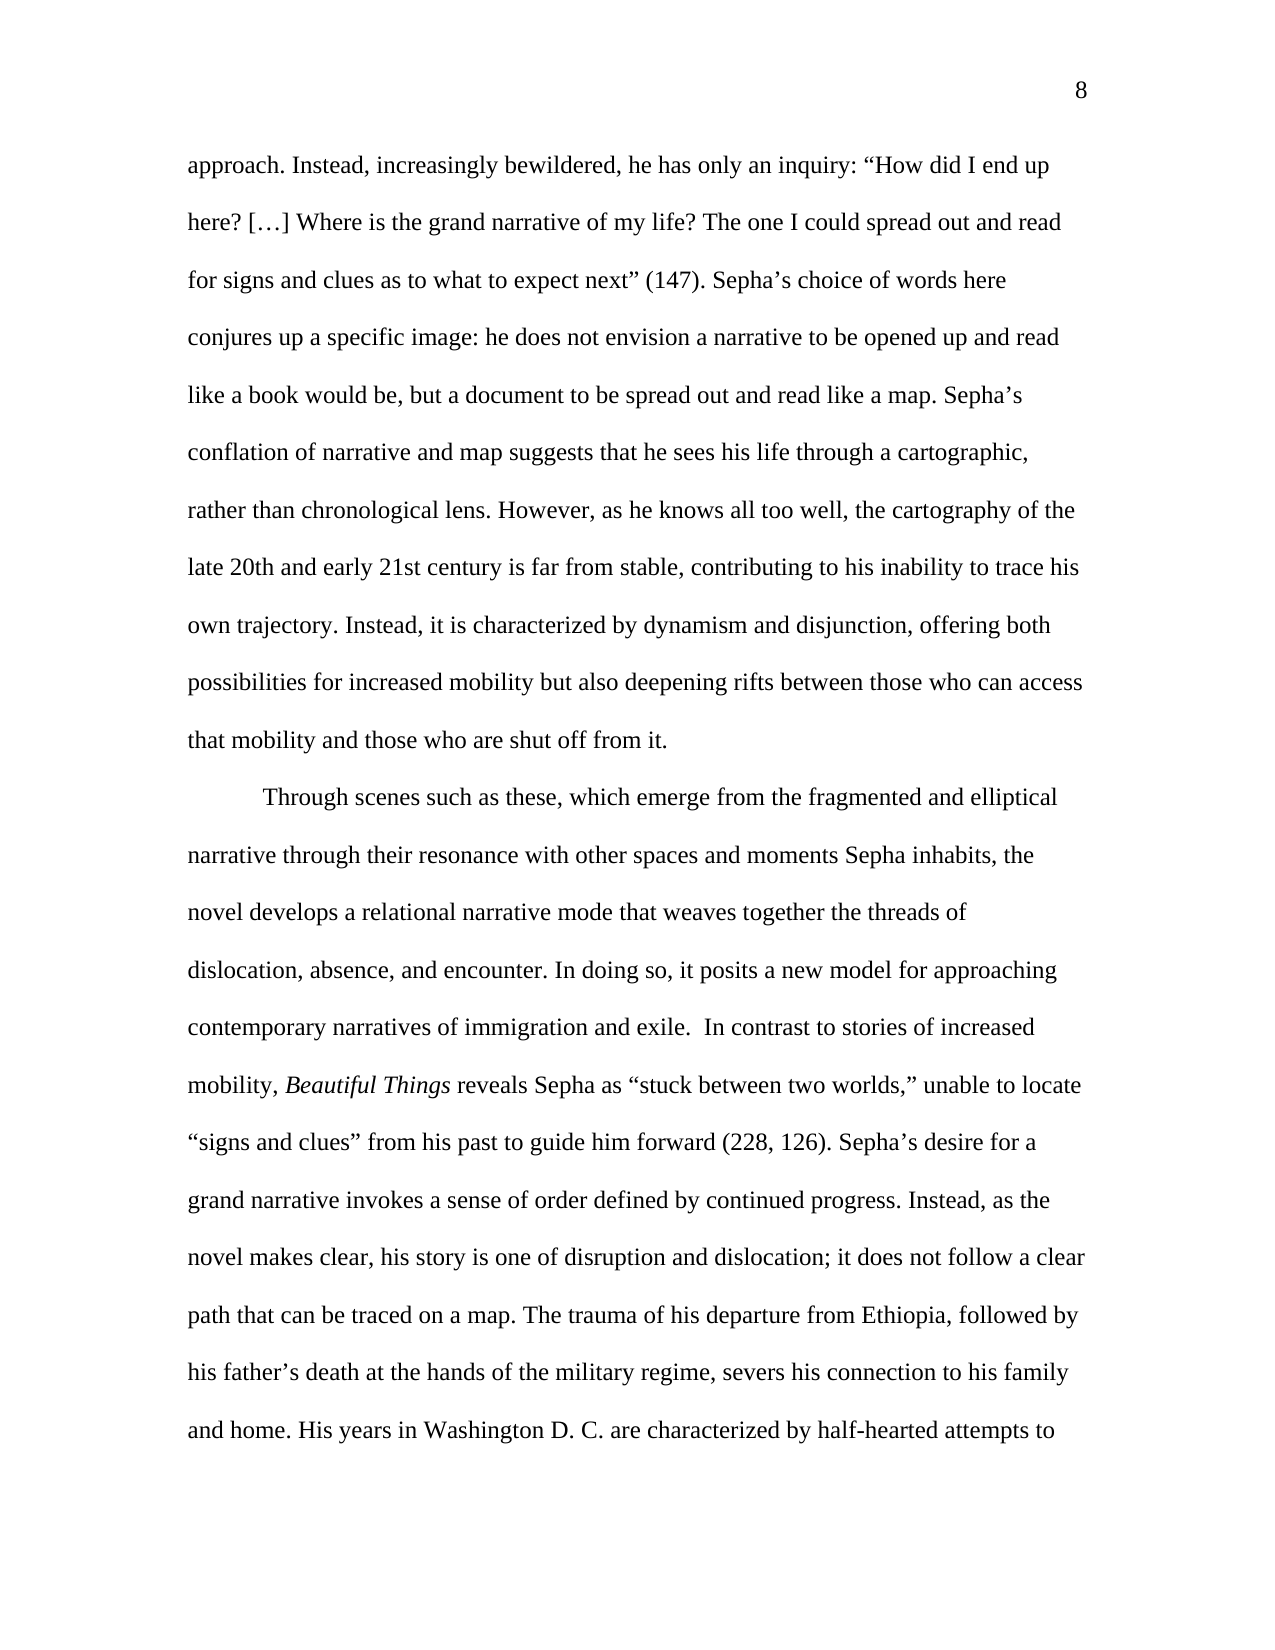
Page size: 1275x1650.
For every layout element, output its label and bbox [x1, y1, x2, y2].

text [187, 150, 1087, 754]
text [187, 782, 1087, 1444]
